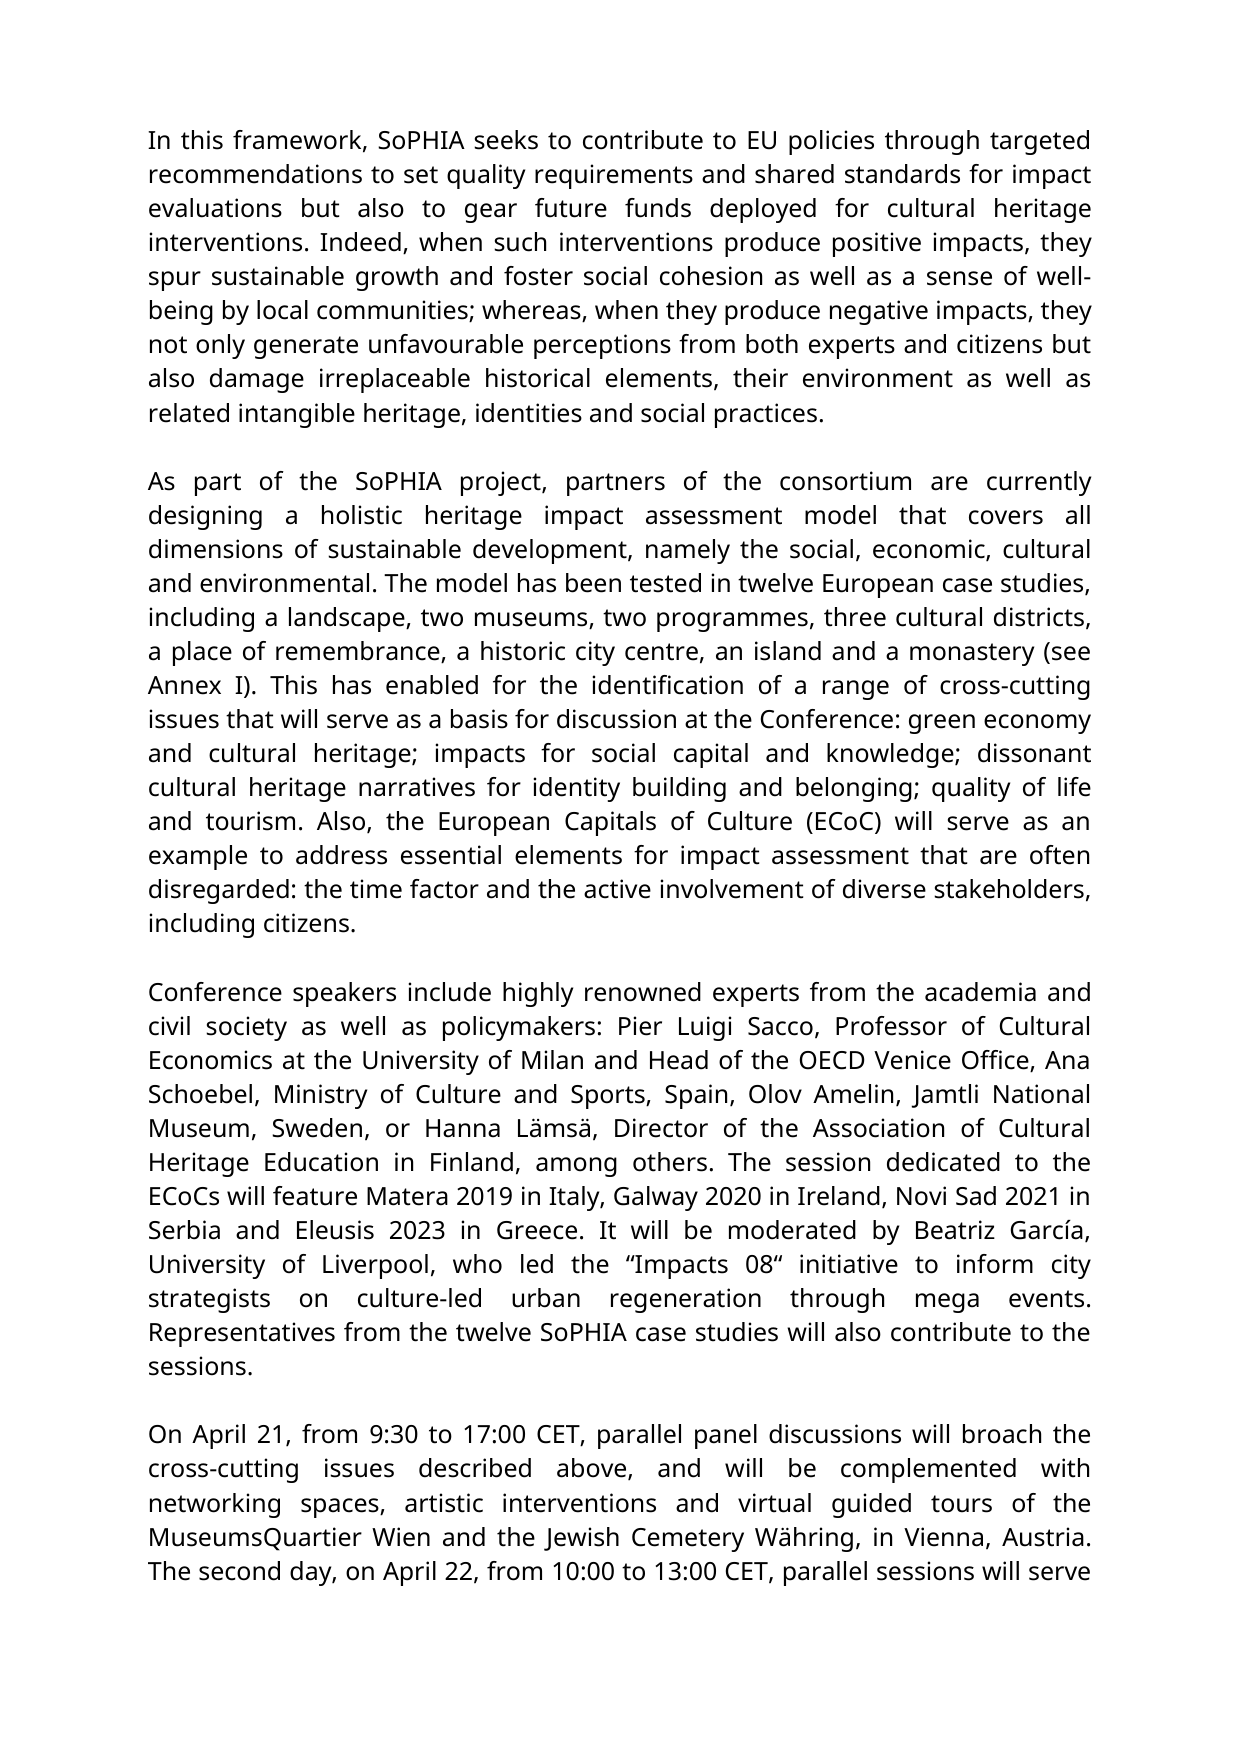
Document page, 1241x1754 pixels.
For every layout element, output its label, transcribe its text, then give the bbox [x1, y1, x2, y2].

text In this framework, SoPHIA seeks to contribute to EU policies through targeted recommendations to set quality requirements and shared standards for impact evaluations but also to gear future funds deployed for cultural heritage interventions. Indeed, when such interventions produce positive impacts, they spur sustainable growth and foster social cohesion as well as a sense of well-being by local communities; whereas, when they produce negative impacts, they not only generate unfavourable perceptions from both experts and citizens but also damage irreplaceable historical elements, their environment as well as related intangible heritage, identities and social practices. [148, 123, 1093, 429]
text Conference speakers include highly renowned experts from the academia and civil society as well as policymakers: Pier Luigi Sacco, Professor of Cultural Economics at the University of Milan and Head of the OECD Venice Office, Ana Schoebel, Ministry of Culture and Sports, Spain, Olov Amelin, Jamtli National Museum, Sweden, or Hanna Lämsä, Director of the Association of Cultural Heritage Education in Finland, among others. The session dedicated to the ECoCs will feature Matera 2019 in Italy, Galway 2020 in Ireland, Novi Sad 2021 in Serbia and Eleusis 2023 in Greece. It will be moderated by Beatriz García, University of Liverpool, who led the “Impacts 08“ initiative to inform city strategists on culture-led urban regeneration through mega events. Representatives from the twelve SoPHIA case studies will also contribute to the sessions. [148, 974, 1093, 1383]
text As part of the SoPHIA project, partners of the consortium are currently designing a holistic heritage impact assessment model that covers all dimensions of sustainable development, namely the social, economic, cultural and environmental. The model has been tested in twelve European case studies, including a landscape, two museums, two programmes, three cultural districts, a place of remembrance, a historic city centre, an island and a monastery (see Annex I). This has enabled for the identification of a range of cross-cutting issues that will serve as a basis for discussion at the Conference: green economy and cultural heritage; impacts for social capital and knowledge; dissonant cultural heritage narratives for identity building and belonging; quality of life and tourism. Also, the European Capitals of Culture (ECoC) will serve as an example to address essential elements for impact assessment that are often disregarded: the time factor and the active involvement of diverse stakeholders, including citizens. [148, 463, 1093, 940]
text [148, 1417, 1093, 1587]
